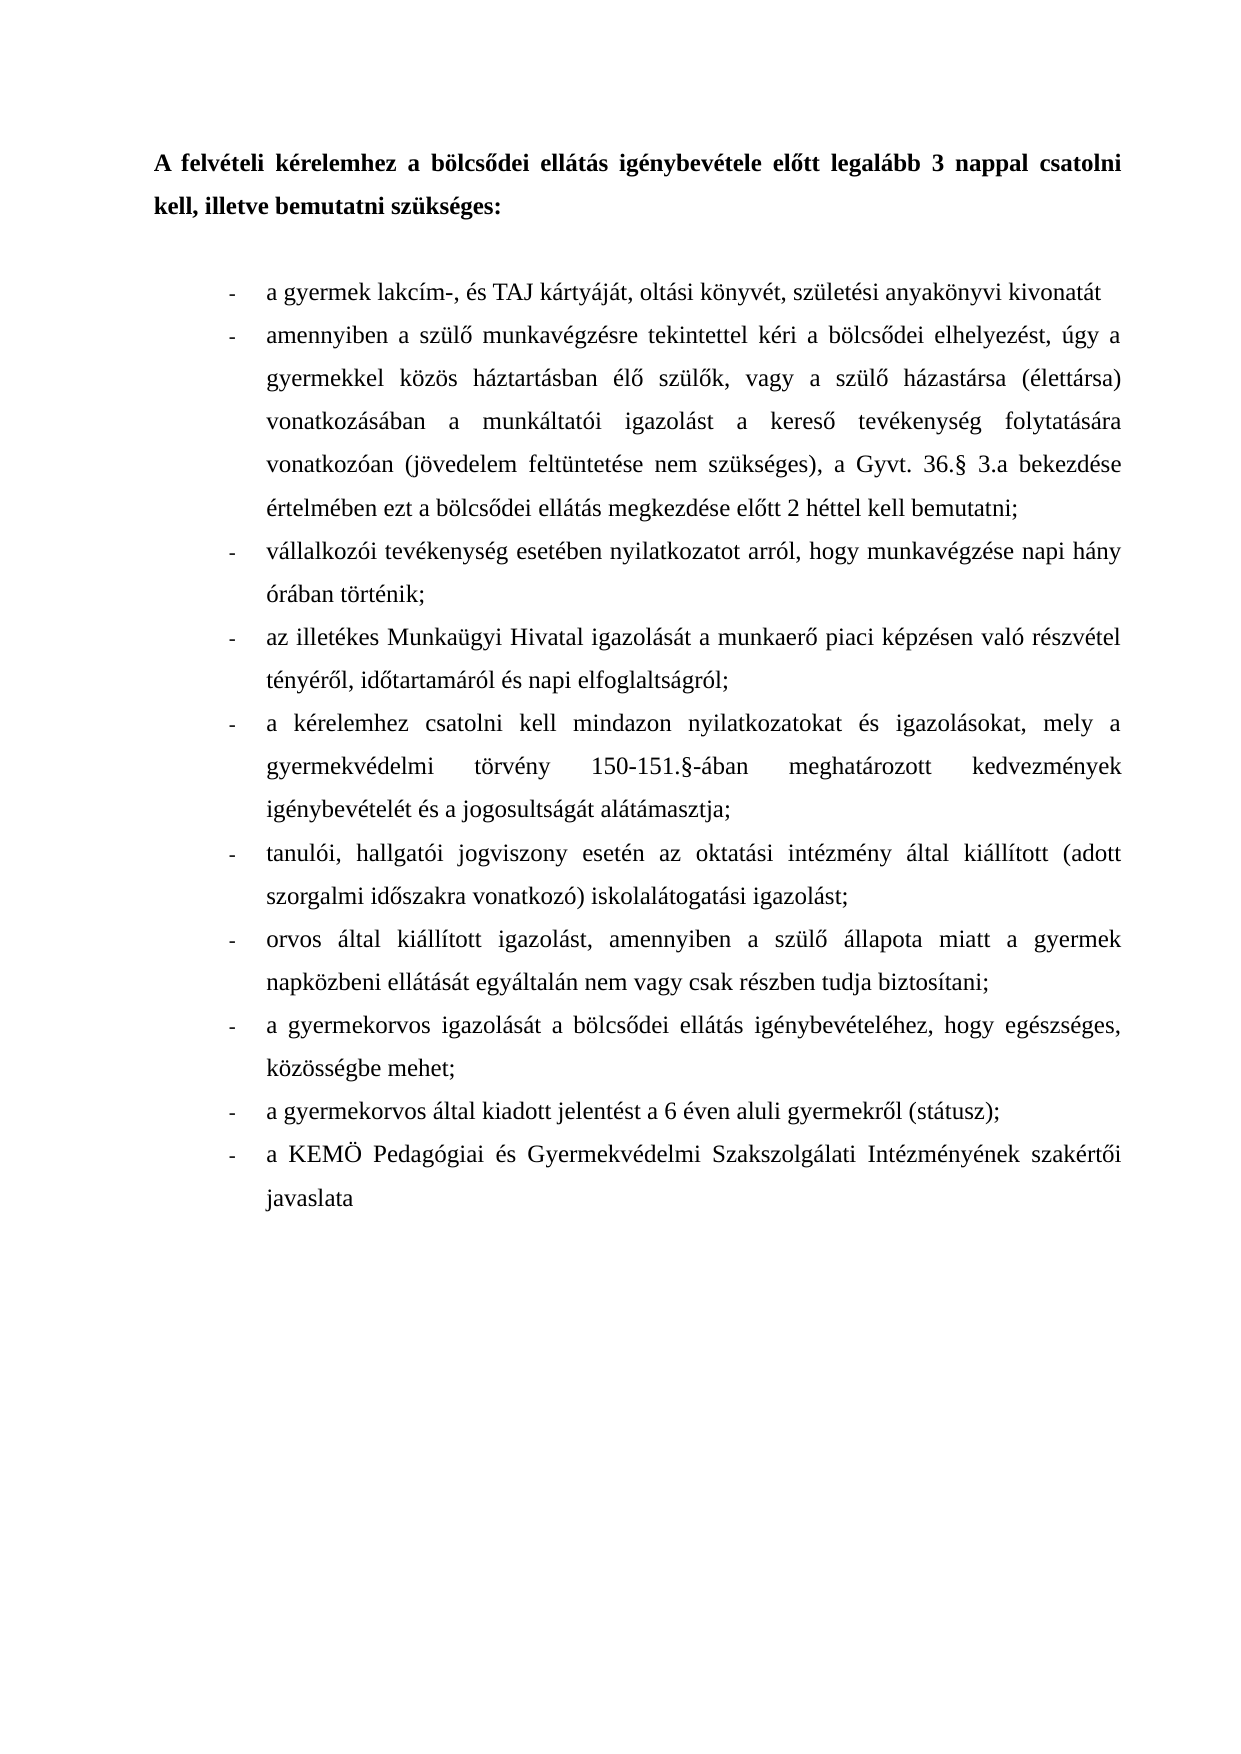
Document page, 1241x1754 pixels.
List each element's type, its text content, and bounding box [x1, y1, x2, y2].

list a gyermek lakcím-, és TAJ kártyáját, oltási könyvét, születési anyakönyvi kivonatát [228, 277, 1122, 306]
text A felvételi kérelemhez a bölcsődei ellátás igénybevétele előtt legalább 3 nappal csatolni kell, illetve bemutatni szükséges: [153, 148, 1122, 219]
list a kérelemhez csatolni kell mindazon nyilatkozatokat és igazolásokat, mely a gyermekvédelmi törvény 150-151.§-ában meghatározott kedvezmények igénybevételét és a jogosultságát alátámasztja; [228, 708, 1122, 823]
list a gyermekorvos által kiadott jelentést a 6 éven aluli gyermekről (státusz); [228, 1096, 1122, 1125]
list tanulói, hallgatói jogviszony esetén az oktatási intézmény által kiállított (adott szorgalmi időszakra vonatkozó) iskolalátogatási igazolást; [228, 838, 1122, 909]
list az illetékes Munkaügyi Hivatal igazolását a munkaerő piaci képzésen való részvétel tényéről, időtartamáról és napi elfoglaltságról; [228, 622, 1122, 694]
list vállalkozói tevékenység esetében nyilatkozatot arról, hogy munkavégzése napi hány órában történik; [228, 536, 1122, 608]
list a gyermekorvos igazolását a bölcsődei ellátás igénybevételéhez, hogy egészséges, közösségbe mehet; [228, 1010, 1122, 1082]
list orvos által kiállított igazolást, amennyiben a szülő állapota miatt a gyermek napközbeni ellátását egyáltalán nem vagy csak részben tudja biztosítani; [228, 924, 1122, 996]
list a KEMÖ Pedagógiai és Gyermekvédelmi Szakszolgálati Intézményének szakértői javaslata [228, 1139, 1122, 1211]
list amennyiben a szülő munkavégzésre tekintettel kéri a bölcsődei elhelyezést, úgy a gyermekkel közös háztartásban élő szülők, vagy a szülő házastársa (élettársa) vonatkozásában a munkáltatói igazolást a kereső tevékenység folytatására vonatkozóan (jövedelem feltüntetése nem szükséges), a Gyvt. 36.§ 3.a bekezdése értelmében ezt a bölcsődei ellátás megkezdése előtt 2 héttel kell bemutatni; [228, 320, 1122, 521]
